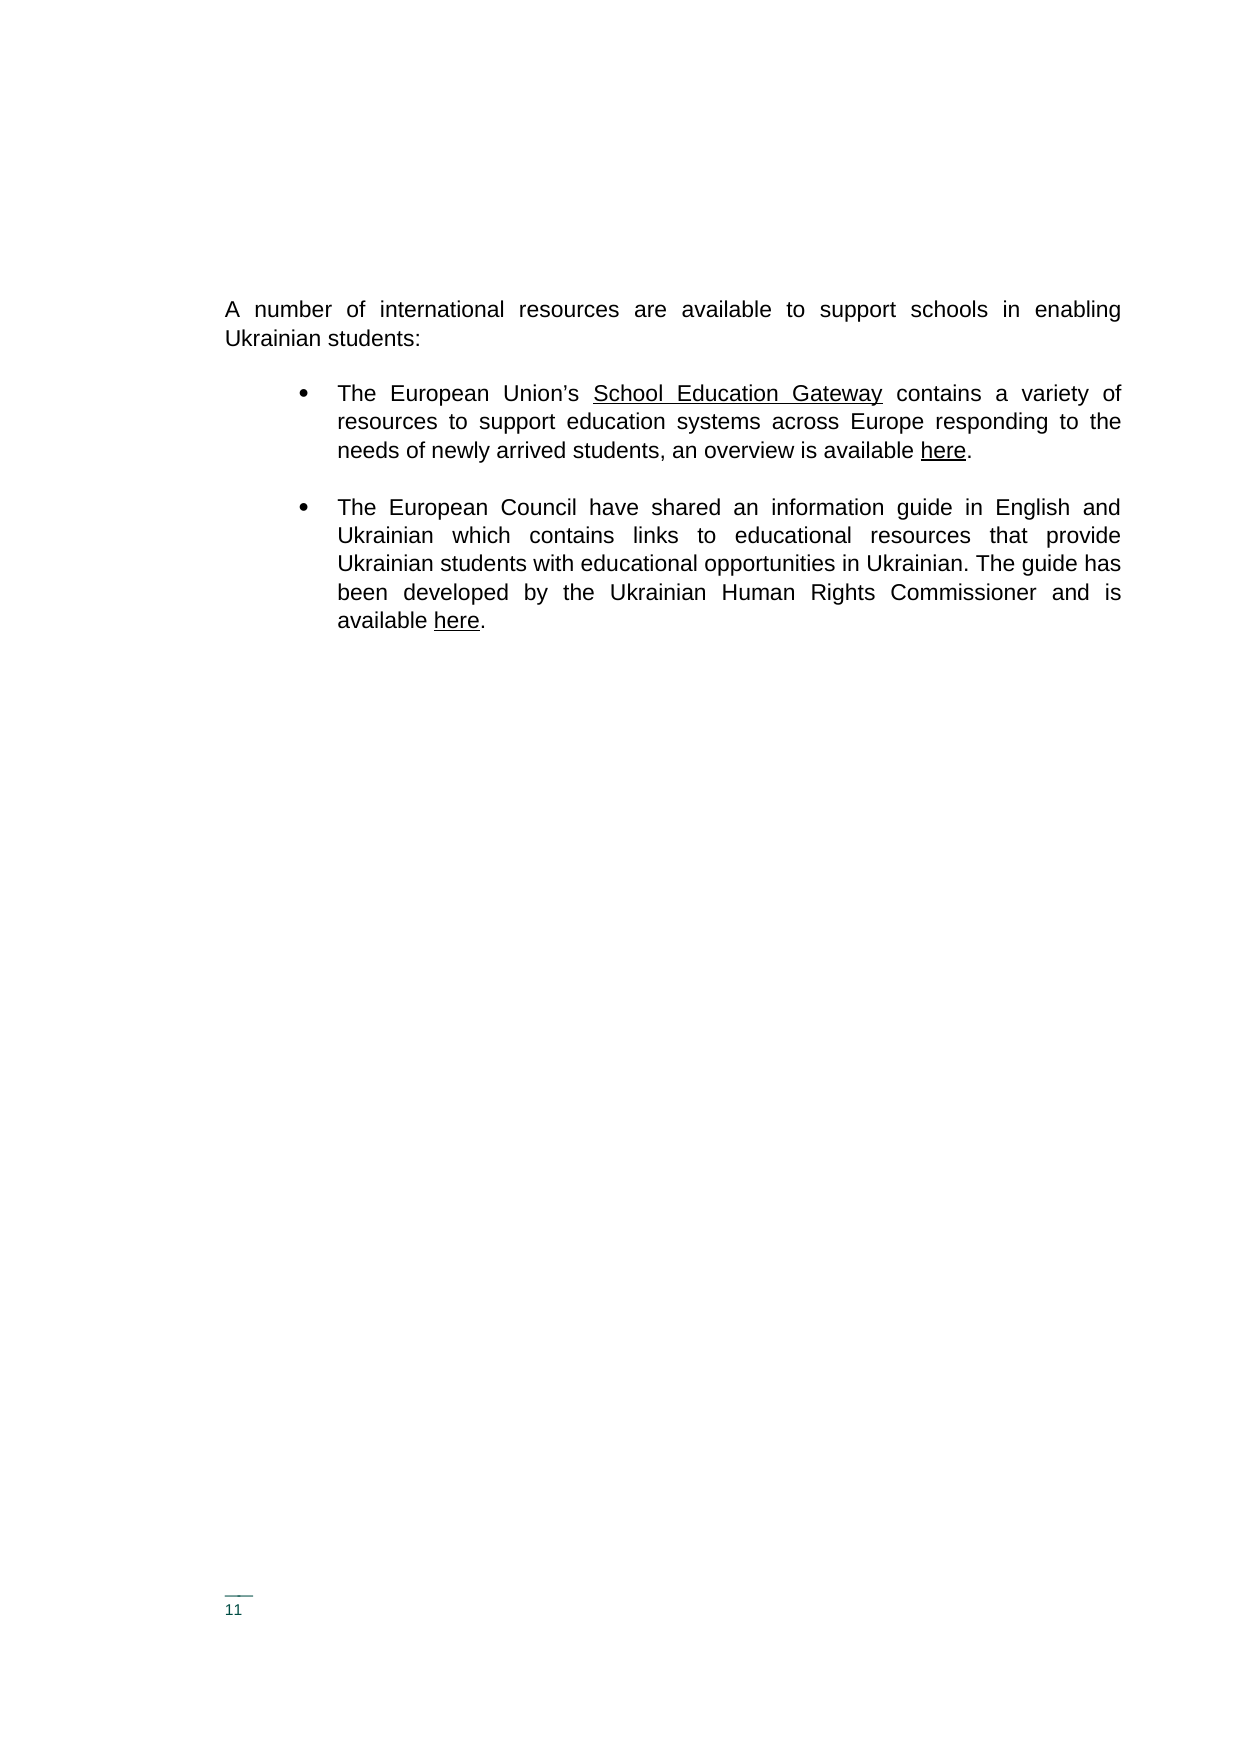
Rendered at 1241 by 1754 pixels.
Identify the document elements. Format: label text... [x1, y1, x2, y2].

list The European Union’s School Education Gateway contains a variety of resources to support education systems across Europe responding to the needs of newly arrived students, an overview is available here. [299, 380, 1122, 463]
list The European Council have shared an information guide in English and Ukrainian which contains links to educational resources that provide Ukrainian students with educational opportunities in Ukrainian. The guide has been developed by the Ukrainian Human Rights Commissioner and is available here. [299, 493, 1122, 633]
text A number of international resources are available to support schools in enabling Ukrainian students: [224, 295, 1122, 352]
